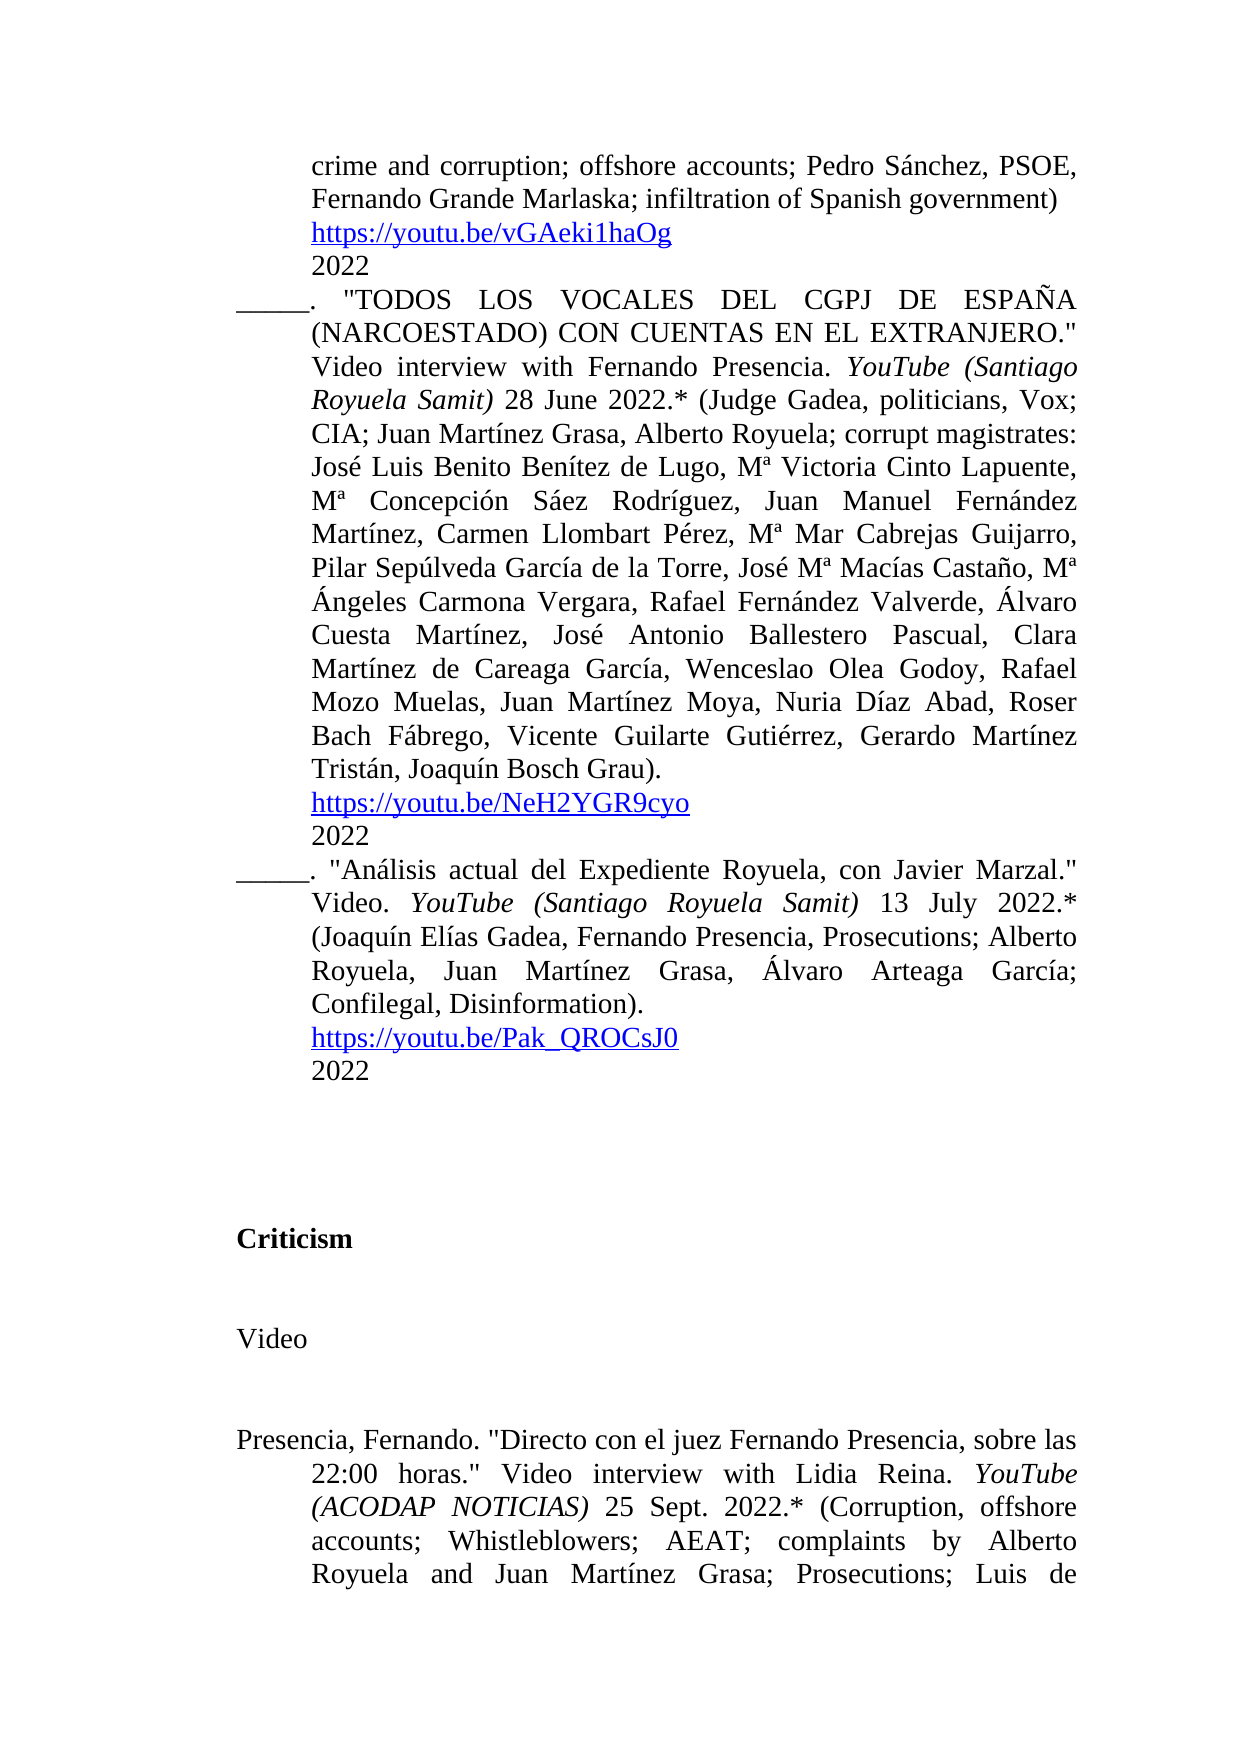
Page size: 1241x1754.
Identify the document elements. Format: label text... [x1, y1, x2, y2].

text _____. "Análisis actual del Expediente Royuela, con Javier Marzal." Video. YouTube (Santiago Royuela Samit) 13 July 2022.* (Joaquín Elías Gadea, Fernando Presencia, Prosecutions; Alberto Royuela, Juan Martínez Grasa, Álvaro Arteaga García; Confilegal, Disinformation). [236, 852, 1078, 1020]
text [236, 148, 1078, 215]
text 2022 [311, 818, 1078, 852]
text 2022 [311, 1053, 1078, 1087]
text https://youtu.be/NeH2YGR9cyo [311, 785, 1078, 818]
text Video [236, 1322, 1078, 1355]
text _____. "TODOS LOS VOCALES DEL CGPJ DE ESPAÑA (NARCOESTADO) CON CUENTAS EN EL EXTRANJERO." Video interview with Fernando Presencia. YouTube (Santiago Royuela Samit) 28 June 2022.* (Judge Gadea, politicians, Vox; CIA; Juan Martínez Grasa, Alberto Royuela; corrupt magistrates: José Luis Benito Benítez de Lugo, Mª Victoria Cinto Lapuente, Mª Concepción Sáez Rodríguez, Juan Manuel Fernández Martínez, Carmen Llombart Pérez, Mª Mar Cabrejas Guijarro, Pilar Sepúlveda García de la Torre, José Mª Macías Castaño, Mª Ángeles Carmona Vergara, Rafael Fernández Valverde, Álvaro Cuesta Martínez, José Antonio Ballestero Pascual, Clara Martínez de Careaga García, Wenceslao Olea Godoy, Rafael Mozo Muelas, Juan Martínez Moya, Nuria Díaz Abad, Roser Bach Fábrego, Vicente Guilarte Gutiérrez, Gerardo Martínez Tristán, Joaquín Bosch Grau). [236, 282, 1078, 785]
text 2022 [236, 248, 1078, 282]
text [236, 1422, 1078, 1590]
text https://youtu.be/vGAeki1haOg [311, 215, 1078, 248]
text Criticism [236, 1221, 1078, 1254]
text https://youtu.be/Pak_QROCsJ0 [311, 1020, 1078, 1053]
